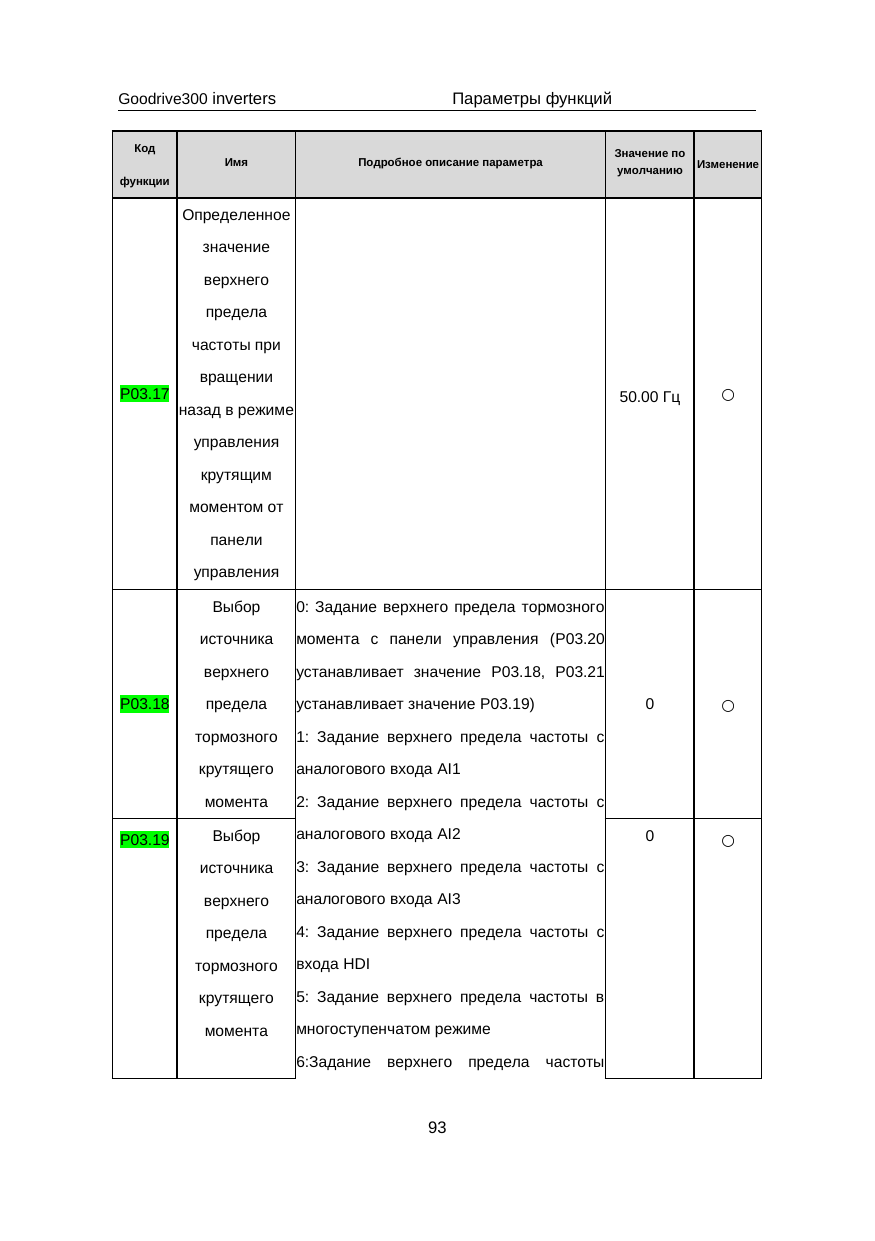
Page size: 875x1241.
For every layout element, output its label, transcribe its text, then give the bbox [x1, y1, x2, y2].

table_header Подробное описание параметра [296, 132, 605, 197]
table_cell ○ [695, 819, 761, 1078]
table_cell 50.00 Гц [606, 199, 693, 588]
table_cell ○ [695, 199, 761, 588]
table_cell Выбор источника верхнего предела тормозного крутящего момента [178, 590, 295, 818]
table_cell P03.17 [113, 199, 176, 588]
table_cell P03.18 [113, 590, 176, 818]
table_cell 0 [606, 819, 693, 1078]
table_cell ○ [695, 590, 761, 818]
table_header Изменение [695, 132, 761, 197]
table_cell 0: Задание верхнего предела тормозного момента с панели управления (P03.20 устанавливает значение P03.18, P03.21 устанавливает значение P03.19) 1: Задание верхнего предела частоты с аналогового входа AI1 2: Задание верхнего предела частоты с аналогового входа AI2 3: Задание верхнего предела частоты с аналогового входа AI3 4: Задание верхнего предела частоты с входа HDI 5: Задание верхнего предела частоты в многоступенчатом режиме 6:Задание верхнего предела частоты через протокол MODBUS 7: Задание верхнего предела частоты через протокол PROFIBUS 8: Задание верхнего предела частоты через протокол Ethernet 9: Задание верхнего предела частоты через протокол CAN Примечание: Настройка 100% режимов 2 ~ 10, соответствует 3-х номинальному току двигателя. [296, 590, 605, 1078]
table_header Код функции [113, 132, 176, 197]
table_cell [296, 199, 605, 588]
table_cell Определенное значение верхнего предела частоты при вращении назад в режиме управления крутящим моментом от панели управления [178, 199, 295, 588]
table_header Имя [178, 132, 295, 197]
table_cell P03.19 [113, 819, 176, 1078]
table_cell 0 [606, 590, 693, 818]
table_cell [178, 819, 295, 1078]
table_header Значение по умолчанию [606, 132, 693, 197]
